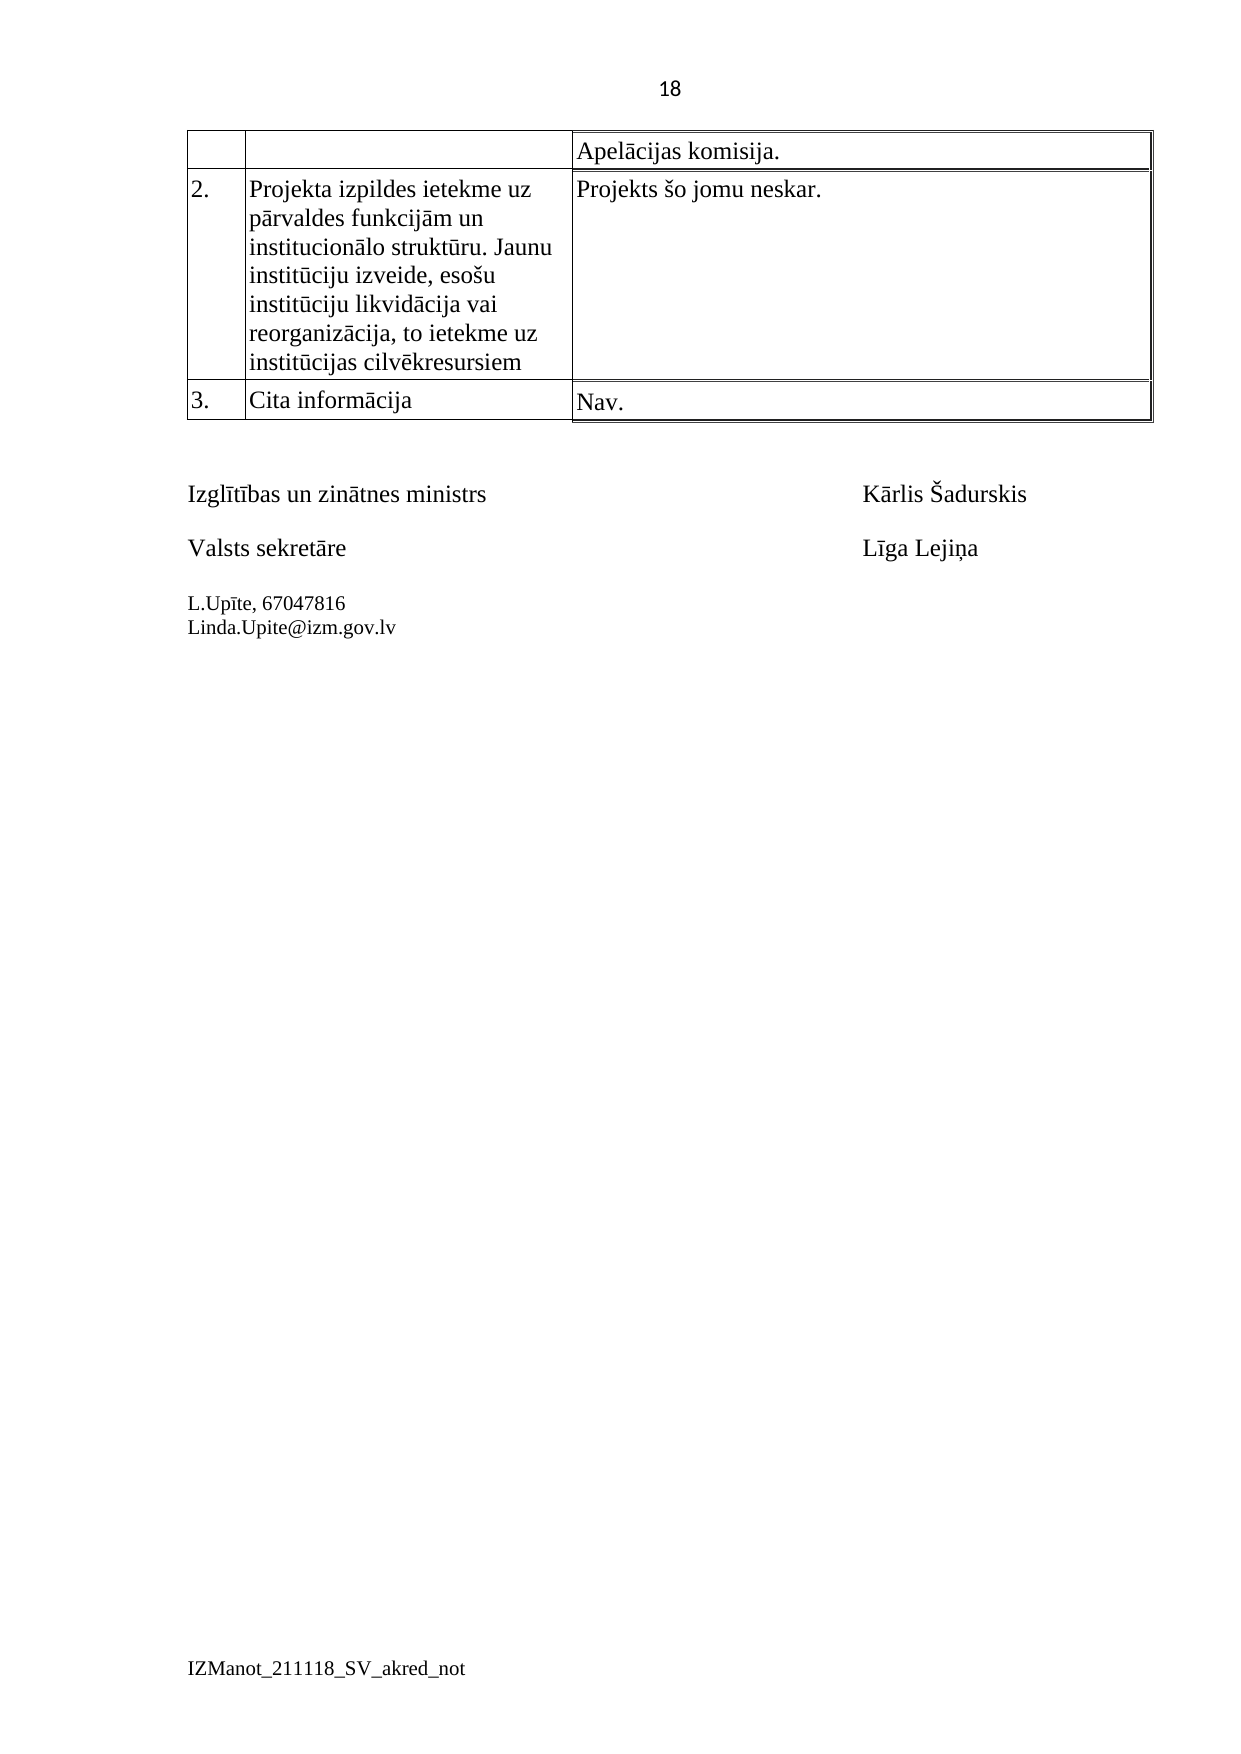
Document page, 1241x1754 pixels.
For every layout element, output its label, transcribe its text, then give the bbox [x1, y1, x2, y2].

table_cell 2. [188, 169, 245, 379]
text L.Upīte, 67047816 [187, 591, 1152, 615]
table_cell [246, 131, 572, 168]
table_cell Cita informācija [246, 380, 572, 419]
text Valsts sekretāre Līga Lejiņa [187, 533, 1152, 562]
text Linda.Upite@izm.gov.lv [187, 615, 1152, 639]
table_cell 1. [188, 131, 245, 168]
table_cell Projekta izpildes ietekme uz pārvaldes funkcijām un institucionālo struktūru. Jaunu institūciju izveide, esošu institūciju likvidācija vai reorganizācija, to ietekme uz institūcijas cilvēkresursiem [246, 169, 572, 379]
table_cell Projekts šo jomu neskar. [573, 168, 1151, 379]
table_cell Nav. [573, 379, 1152, 419]
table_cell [573, 133, 1150, 168]
table_cell 3. [188, 380, 245, 419]
text Izglītības un zinātnes ministrs Kārlis Šadurskis [187, 479, 1152, 508]
